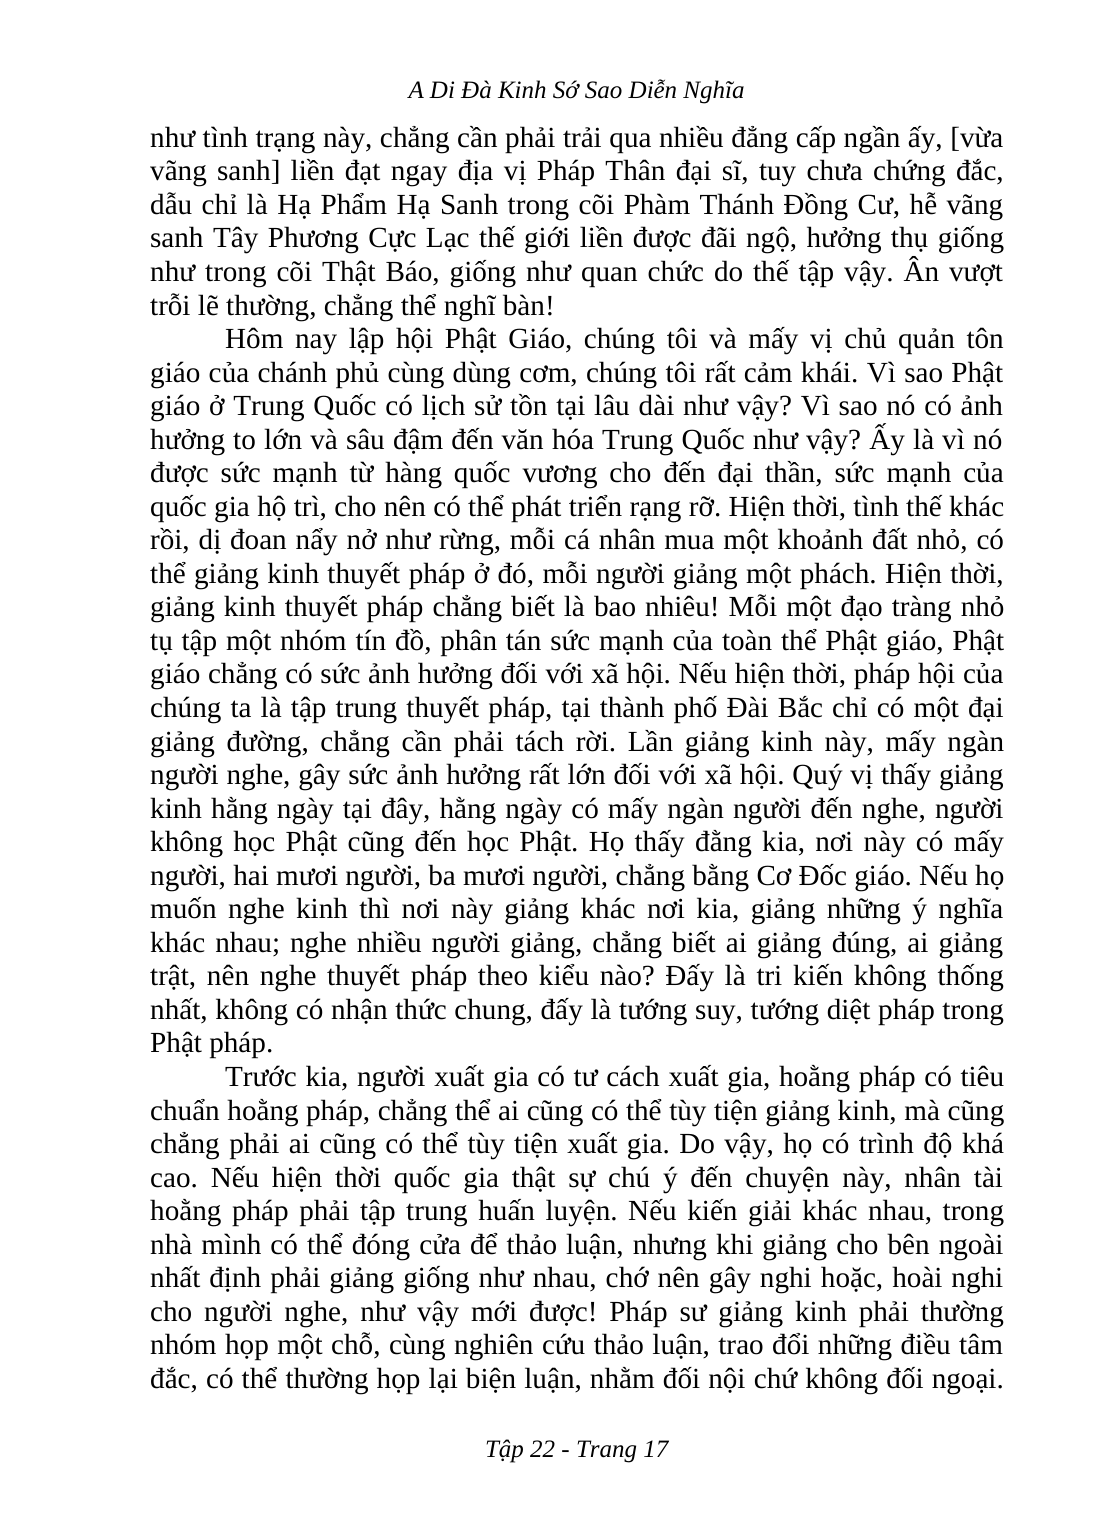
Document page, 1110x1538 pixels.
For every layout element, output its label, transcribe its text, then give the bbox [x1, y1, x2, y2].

text Hôm nay lập hội Phật Giáo, chúng tôi và mấy vị chủ quản tôn giáo của chánh phủ cùng dùng cơm, chúng tôi rất cảm khái. Vì sao Phật giáo ở Trung Quốc có lịch sử tồn tại lâu dài như vậy? Vì sao nó có ảnh hưởng to lớn và sâu đậm đến văn hóa Trung Quốc như vậy? Ấy là vì nó được sức mạnh từ hàng quốc vương cho đến đại thần, sức mạnh của quốc gia hộ trì, cho nên có thể phát triển rạng rỡ. Hiện thời, tình thế khác rồi, dị đoan nẩy nở như rừng, mỗi cá nhân mua một khoảnh đất nhỏ, có thể giảng kinh thuyết pháp ở đó, mỗi người giảng một phách. Hiện thời, giảng kinh thuyết pháp chẳng biết là bao nhiêu! Mỗi một đạo tràng nhỏ tụ tập một nhóm tín đồ, phân tán sức mạnh của toàn thể Phật giáo, Phật giáo chẳng có sức ảnh hưởng đối với xã hội. Nếu hiện thời, pháp hội của chúng ta là tập trung thuyết pháp, tại thành phố Đài Bắc chỉ có một đại giảng đường, chẳng cần phải tách rời. Lần giảng kinh này, mấy ngàn người nghe, gây sức ảnh hưởng rất lớn đối với xã hội. Quý vị thấy giảng kinh hằng ngày tại đây, hằng ngày có mấy ngàn người đến nghe, người không học Phật cũng đến học Phật. Họ thấy đằng kia, nơi này có mấy người, hai mươi người, ba mươi người, chẳng bằng Cơ Đốc giáo. Nếu họ muốn nghe kinh thì nơi này giảng khác nơi kia, giảng những ý nghĩa khác nhau; nghe nhiều người giảng, chẳng biết ai giảng đúng, ai giảng trật, nên nghe thuyết pháp theo kiểu nào? Đấy là tri kiến không thống nhất, không có nhận thức chung, đấy là tướng suy, tướng diệt pháp trong Phật pháp. [150, 321, 1005, 1059]
